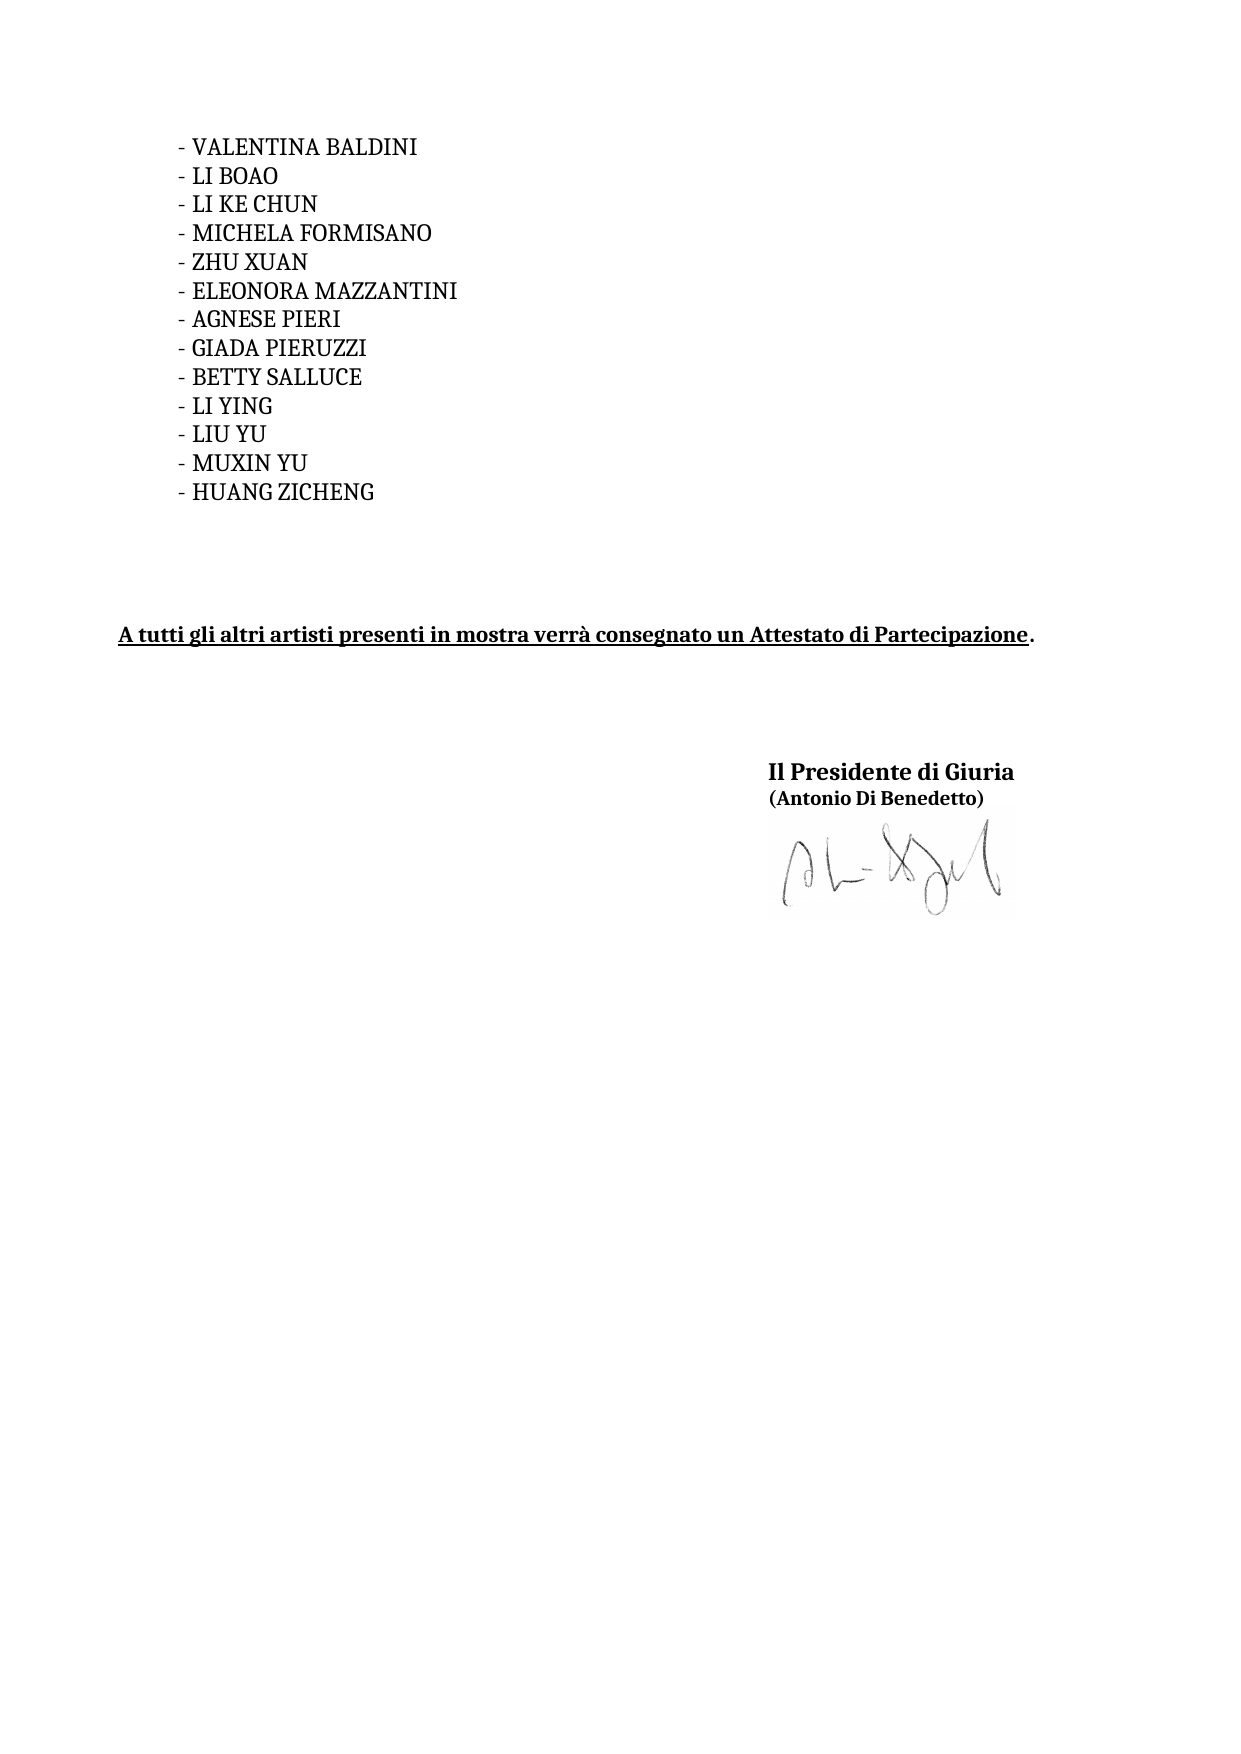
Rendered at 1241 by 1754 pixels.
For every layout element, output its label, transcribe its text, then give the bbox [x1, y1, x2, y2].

list MICHELA FORMISANO [118, 219, 1122, 248]
list LI BOAO [118, 162, 1122, 190]
text A tutti gli altri artisti presenti in mostra verrà consegnato un Attestato di Partecipazione. [118, 622, 1122, 648]
picture [767, 811, 1017, 919]
list HUANG ZICHENG [118, 478, 1122, 507]
list VALENTINA BALDINI [118, 133, 1122, 162]
list ELEONORA MAZZANTINI [118, 277, 1122, 305]
list GIADA PIERUZZI [118, 334, 1122, 363]
list BETTY SALLUCE [118, 363, 1122, 392]
list MUXIN YU [118, 449, 1122, 478]
list ZHU XUAN [118, 248, 1122, 277]
list LIU YU [118, 420, 1122, 449]
list LI YING [118, 392, 1122, 420]
text Il Presidente di Giuria [118, 758, 1122, 787]
list LI KE CHUN [118, 190, 1122, 219]
list AGNESE PIERI [118, 305, 1122, 334]
text (Antonio Di Benedetto) [118, 787, 1122, 811]
